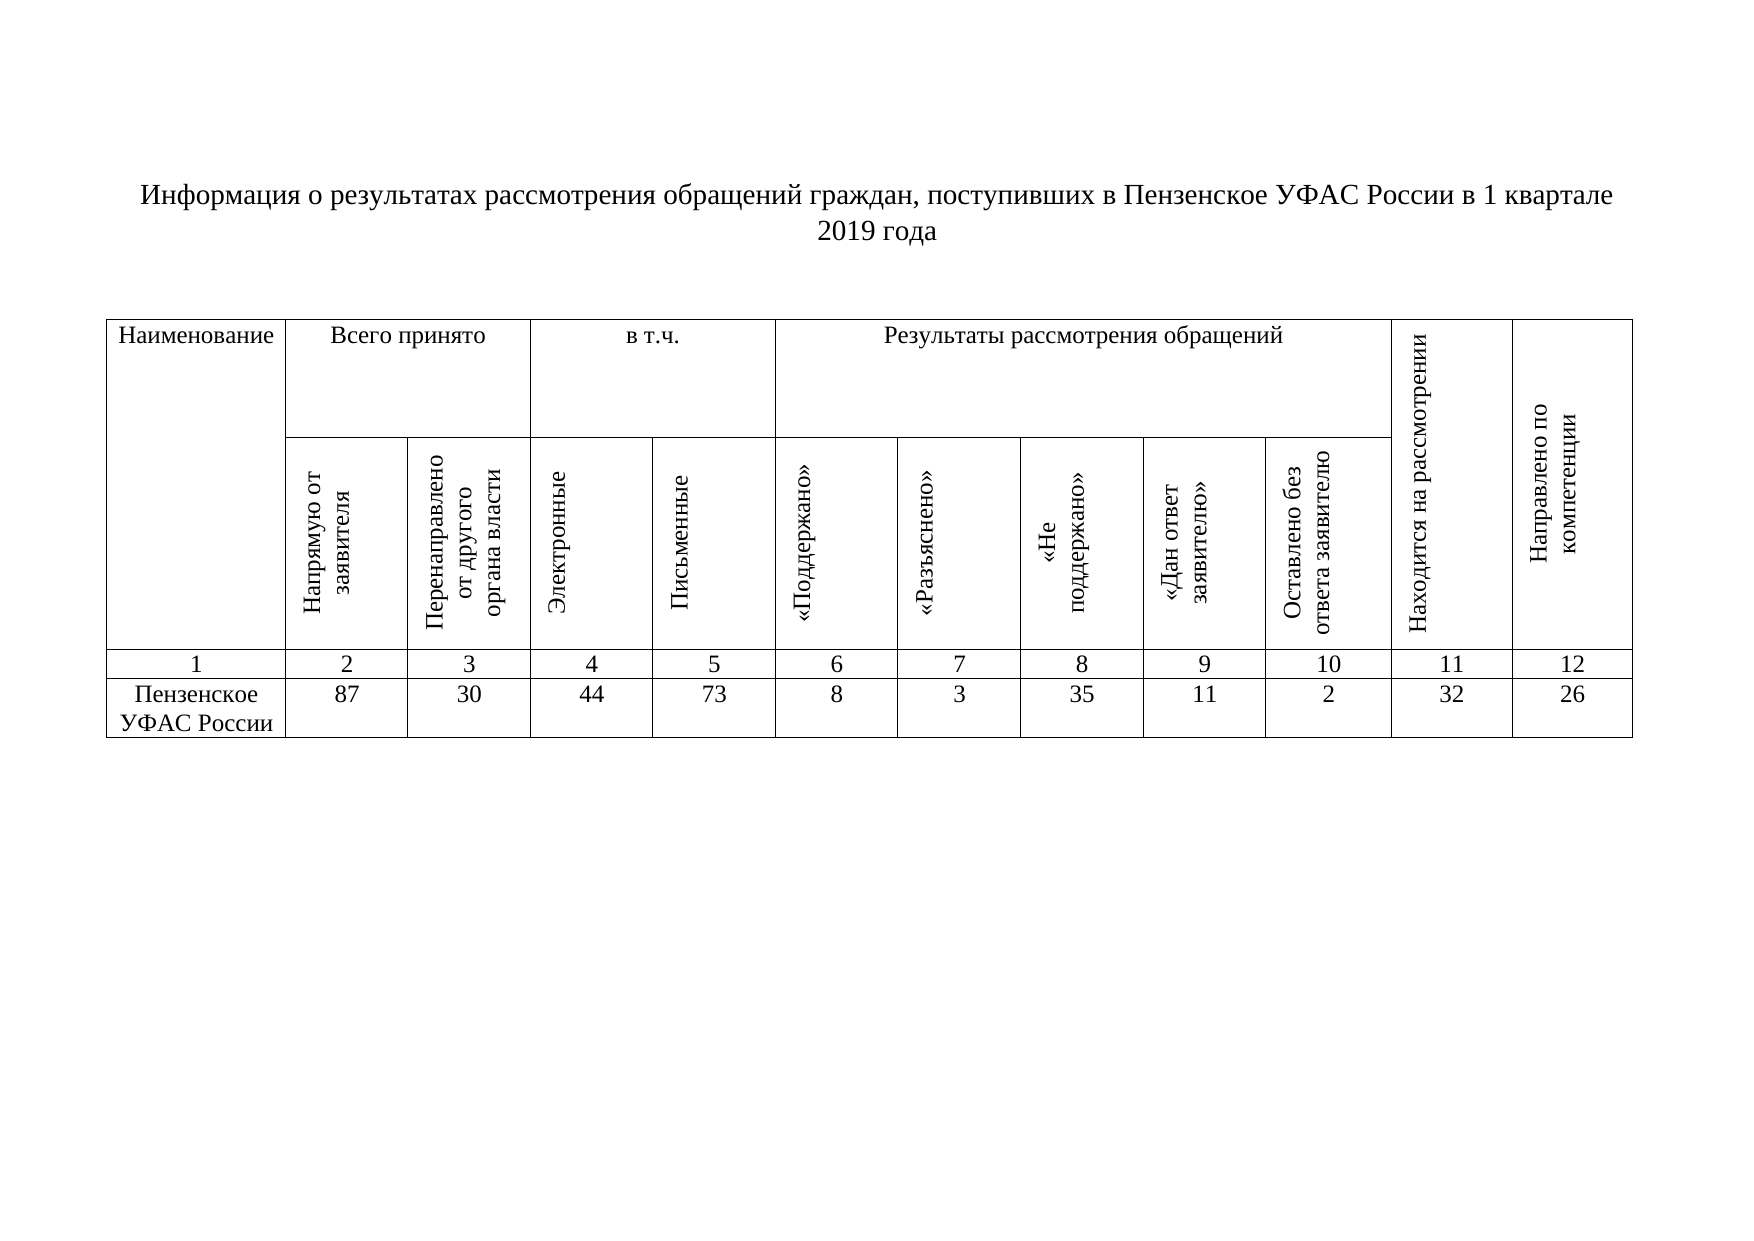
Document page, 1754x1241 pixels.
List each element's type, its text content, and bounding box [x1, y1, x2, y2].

table_header в т.ч. [531, 320, 775, 437]
table_cell 26 [1513, 679, 1632, 737]
text Информация о результатах рассмотрения обращений граждан, поступивших в Пензенское УФАС России в 1 квартале 2019 года [118, 177, 1636, 247]
table_cell 8 [776, 679, 897, 737]
table_cell 2 [1266, 679, 1391, 737]
table_cell 5 [653, 650, 775, 678]
table_cell Оставлено без ответа заявителю [1266, 438, 1391, 648]
table_cell 3 [898, 679, 1020, 737]
table_cell 30 [408, 679, 530, 737]
table_cell «Разъяснено» [898, 438, 1020, 648]
table_cell Перенаправлено от другого органа власти [408, 438, 530, 648]
table_cell 6 [776, 650, 897, 678]
table_cell 3 [408, 650, 530, 678]
table_header Наименование [107, 320, 285, 648]
table_cell 73 [653, 679, 775, 737]
table_cell 87 [286, 679, 407, 737]
table_header Всего принято [286, 320, 530, 437]
table_header Направлено по компетенции [1513, 320, 1632, 648]
table_cell «Поддержано» [776, 438, 897, 648]
table_cell 7 [898, 650, 1020, 678]
table_header Результаты рассмотрения обращений [776, 320, 1391, 437]
table_cell 12 [1513, 650, 1632, 678]
table_cell 32 [1392, 679, 1512, 737]
table_cell 4 [531, 650, 652, 678]
table_cell 9 [1144, 650, 1265, 678]
table_cell Письменные [653, 438, 775, 648]
table_cell 11 [1144, 679, 1265, 737]
table_cell 2 [286, 650, 407, 678]
table_cell 35 [1021, 679, 1143, 737]
table_cell 10 [1266, 650, 1391, 678]
table_cell «Не поддержано» [1021, 438, 1143, 648]
table_cell 1 [107, 650, 285, 678]
table_cell 11 [1392, 650, 1512, 678]
table_cell «Дан ответ заявителю» [1144, 438, 1265, 648]
table_cell Электронные [531, 438, 652, 648]
table_cell 8 [1021, 650, 1143, 678]
table_cell 44 [531, 679, 652, 737]
table_cell Напрямую от заявителя [286, 438, 407, 648]
table_header Находится на рассмотрении [1392, 320, 1512, 648]
table_cell Пензенское УФАС России [107, 679, 285, 737]
